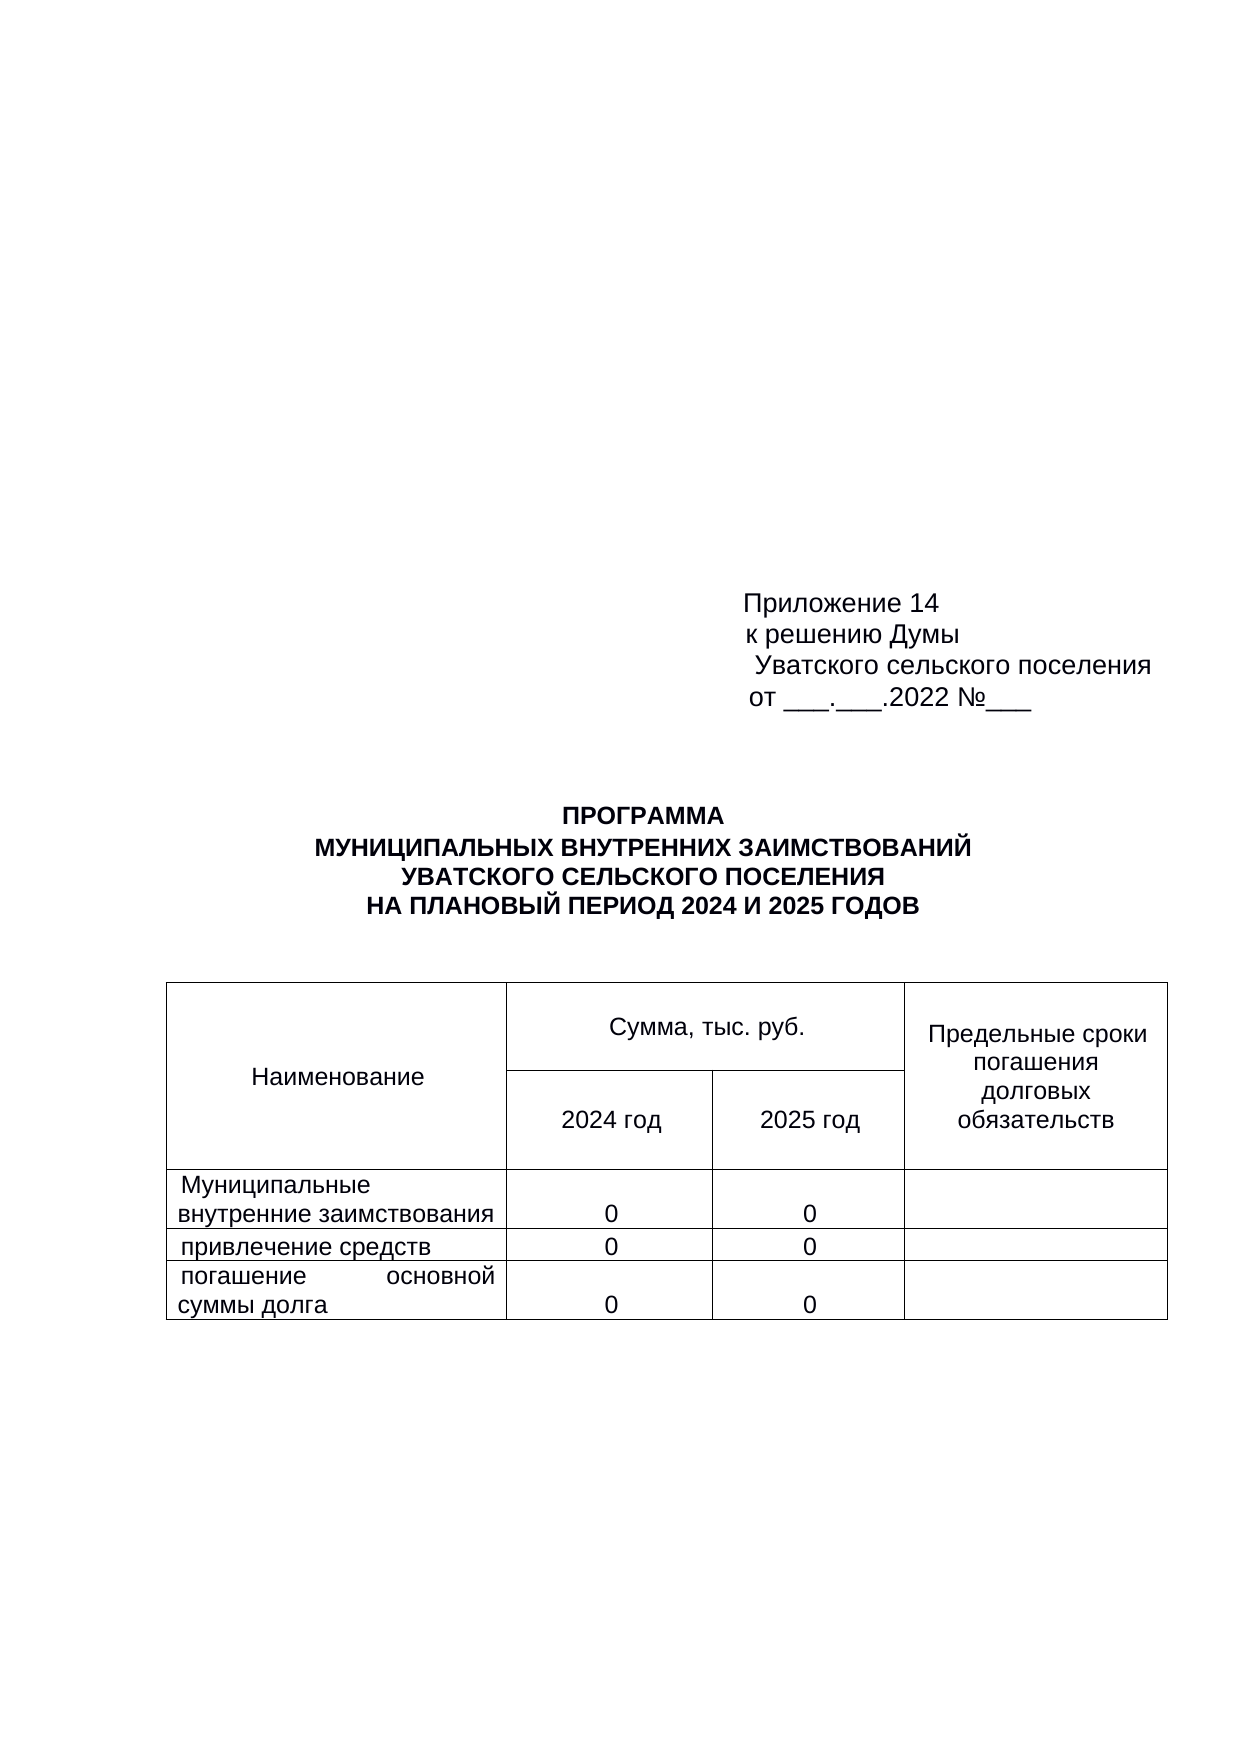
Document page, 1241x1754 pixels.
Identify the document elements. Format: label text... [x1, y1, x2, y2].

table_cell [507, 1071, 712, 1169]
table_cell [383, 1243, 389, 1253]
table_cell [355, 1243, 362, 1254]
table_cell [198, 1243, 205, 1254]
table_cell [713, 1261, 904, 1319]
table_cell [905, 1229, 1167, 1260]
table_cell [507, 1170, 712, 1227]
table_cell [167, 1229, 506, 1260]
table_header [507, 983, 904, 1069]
text Приложение 14 [177, 587, 1152, 618]
text к решению Думы [177, 618, 1152, 649]
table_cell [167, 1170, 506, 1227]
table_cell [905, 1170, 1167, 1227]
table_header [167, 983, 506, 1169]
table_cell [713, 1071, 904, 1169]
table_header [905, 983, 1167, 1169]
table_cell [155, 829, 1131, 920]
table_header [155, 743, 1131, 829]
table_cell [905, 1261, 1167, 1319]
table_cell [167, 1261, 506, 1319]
text Уватского сельского поселения [177, 649, 1152, 681]
text от ___.___.2022 №___ [177, 681, 1152, 712]
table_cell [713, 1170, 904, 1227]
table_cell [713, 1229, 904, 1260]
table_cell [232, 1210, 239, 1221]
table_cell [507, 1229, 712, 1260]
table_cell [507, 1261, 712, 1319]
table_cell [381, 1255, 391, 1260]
